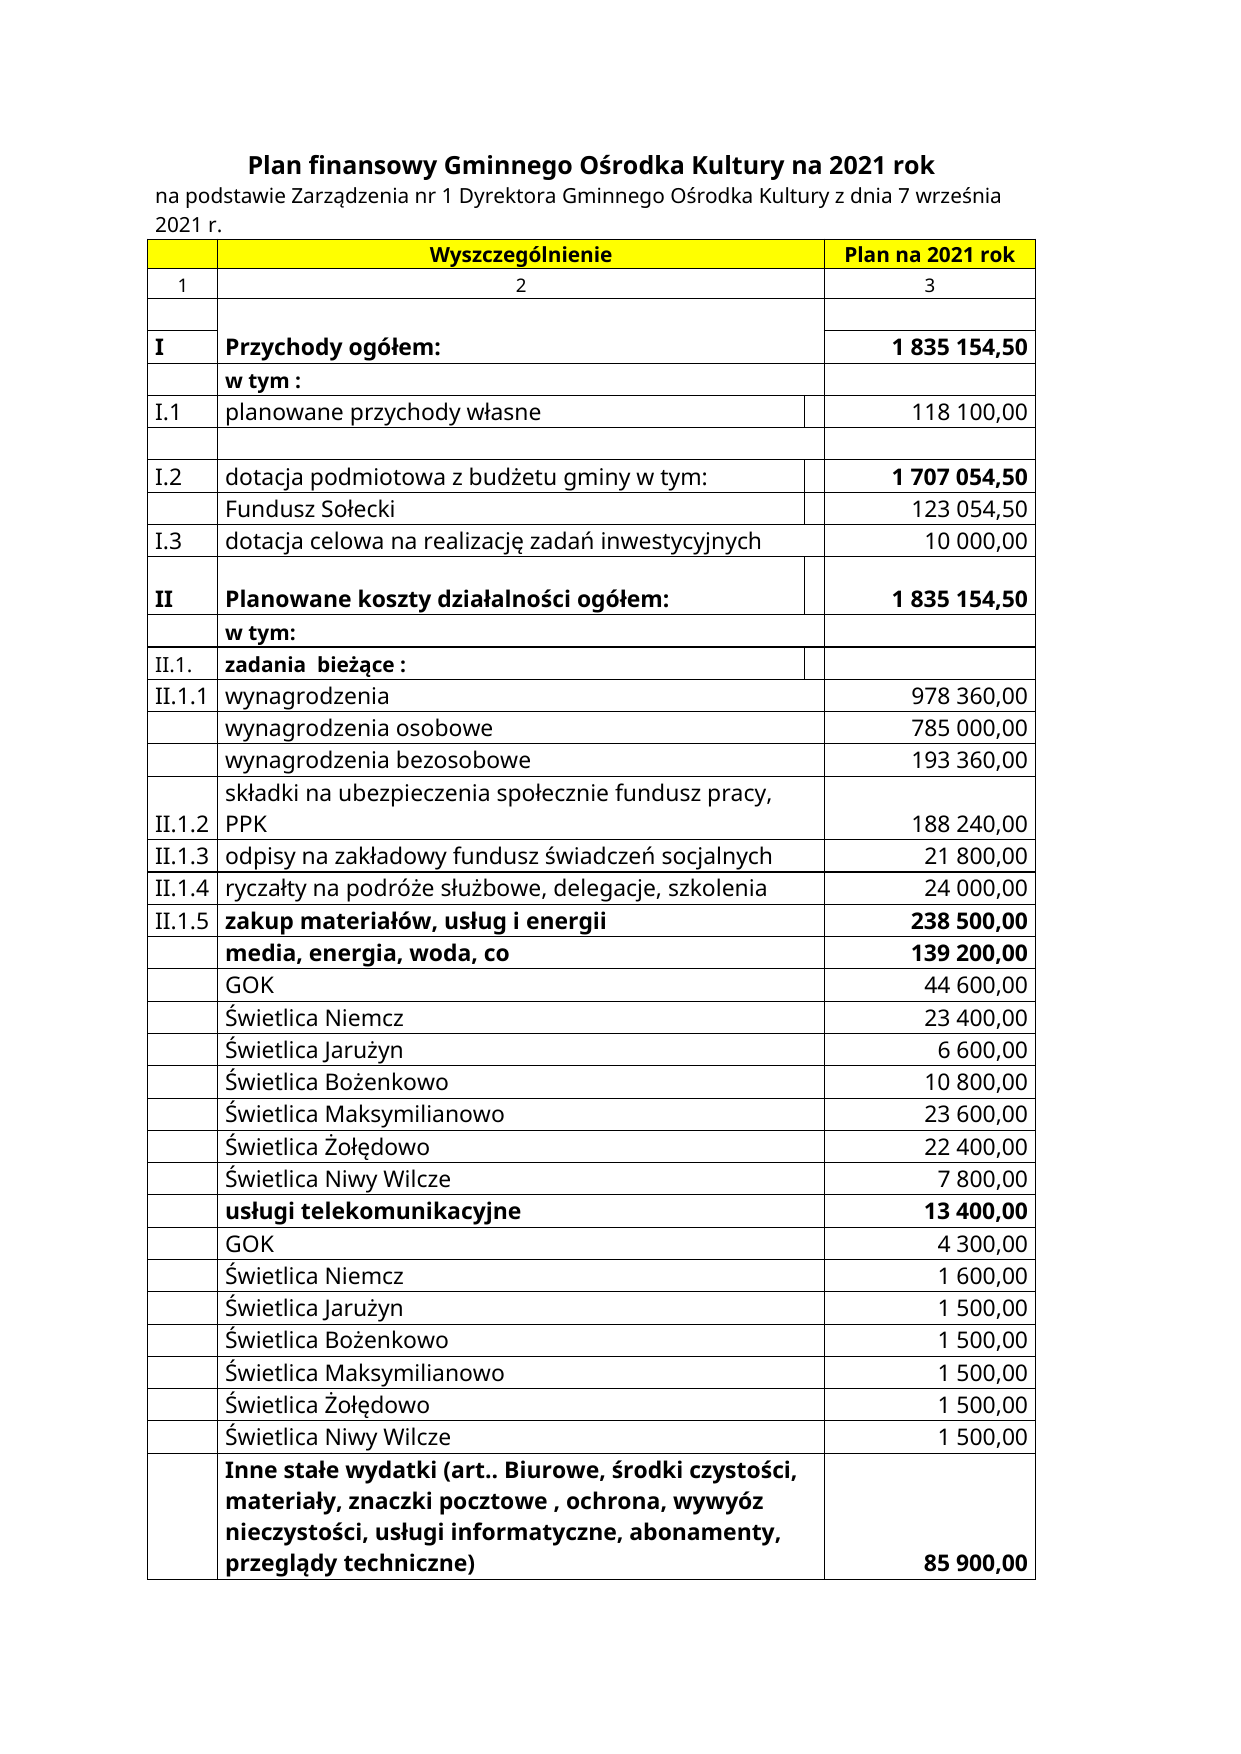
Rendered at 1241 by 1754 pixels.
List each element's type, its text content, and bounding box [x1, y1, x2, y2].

table_cell Świetlica Bożenkowo [218, 1066, 824, 1097]
table_cell Świetlica Maksymilianowo [218, 1357, 824, 1388]
table_cell 1 [148, 269, 217, 298]
table_cell Świetlica Żołędowo [218, 1131, 824, 1162]
table_cell I.2 [148, 460, 217, 492]
table_cell [148, 1066, 217, 1097]
table_cell 3 [825, 269, 1035, 298]
table_cell [218, 428, 824, 459]
table_cell dotacja celowa na realizację zadań inwestycyjnych [218, 525, 824, 556]
table_cell [148, 1195, 217, 1227]
table_cell 1 707 054,50 [825, 460, 1035, 492]
table_cell 10 000,00 [825, 525, 1035, 556]
table_cell [148, 1002, 217, 1033]
table_cell zadania bieżące : [218, 648, 804, 679]
table_header Plan finansowy Gminnego Ośrodka Kultury na 2021 rok [148, 148, 1035, 182]
table_cell planowane przychody własne [218, 396, 804, 427]
table_cell Inne stałe wydatki (art.. Biurowe, środki czystości, materiały, znaczki pocztowe , ochrona, wywyóz nieczystości, usługi informatyczne, abonamenty, przeglądy techniczne) [218, 1454, 824, 1579]
table_cell 44 600,00 [825, 969, 1035, 1001]
table_cell w tym : [218, 364, 824, 395]
table_cell I.1 [148, 396, 217, 427]
table_cell 978 360,00 [825, 680, 1035, 711]
table_cell [148, 1228, 217, 1259]
table_cell [148, 240, 217, 268]
table_cell dotacja podmiotowa z budżetu gminy w tym: [218, 460, 804, 492]
table_cell 13 400,00 [825, 1195, 1035, 1227]
table_cell [148, 937, 217, 968]
table_cell [148, 1260, 217, 1291]
table_cell [148, 493, 217, 524]
table_cell [148, 1034, 217, 1065]
table_cell II [148, 557, 217, 614]
table_cell 1 500,00 [825, 1325, 1035, 1356]
table_cell I [148, 331, 217, 362]
table_cell Świetlica Niwy Wilcze [218, 1421, 824, 1453]
table_cell [825, 648, 1035, 679]
table_cell [148, 1421, 217, 1453]
table_cell Świetlica Bożenkowo [218, 1325, 824, 1356]
table_cell [148, 364, 217, 395]
table_cell Plan na 2021 rok [825, 240, 1035, 268]
table_cell Świetlica Niemcz [218, 1002, 824, 1033]
table_cell [805, 648, 824, 679]
table_cell usługi telekomunikacyjne [218, 1195, 824, 1227]
table_cell [148, 1325, 217, 1356]
table_cell Planowane koszty działalności ogółem: [218, 557, 804, 614]
table_cell Fundusz Sołecki [218, 493, 804, 524]
table_cell II.1.3 [148, 840, 217, 871]
table_cell wynagrodzenia [218, 680, 824, 711]
table_cell 188 240,00 [825, 777, 1035, 839]
table_cell 1 835 154,50 [825, 557, 1035, 614]
table_cell 22 400,00 [825, 1131, 1035, 1162]
table_cell zakup materiałów, usług i energii [218, 905, 824, 936]
table_cell Świetlica Jarużyn [218, 1034, 824, 1065]
table_cell 2 [218, 269, 824, 298]
table_cell 1 500,00 [825, 1421, 1035, 1453]
table_cell Przychody ogółem: [218, 299, 824, 362]
table_cell II.1.1 [148, 680, 217, 711]
table_cell [805, 557, 824, 614]
table_cell odpisy na zakładowy fundusz świadczeń socjalnych [218, 840, 824, 871]
table_cell wynagrodzenia bezosobowe [218, 744, 824, 776]
table_cell [825, 428, 1035, 459]
table_cell Świetlica Żołędowo [218, 1389, 824, 1420]
table_cell [148, 1292, 217, 1323]
table_cell [148, 428, 217, 459]
table_cell 1 600,00 [825, 1260, 1035, 1291]
table_cell 23 400,00 [825, 1002, 1035, 1033]
table_cell [825, 615, 1035, 646]
table_cell media, energia, woda, co [218, 937, 824, 968]
table_cell II.1.4 [148, 873, 217, 904]
table_cell 118 100,00 [825, 396, 1035, 427]
table_cell [148, 1099, 217, 1130]
table_cell [148, 299, 217, 330]
table_cell 1 500,00 [825, 1292, 1035, 1323]
table_cell [148, 712, 217, 743]
table_cell [148, 1357, 217, 1388]
table_cell 193 360,00 [825, 744, 1035, 776]
table_cell 21 800,00 [825, 840, 1035, 871]
table_cell wynagrodzenia osobowe [218, 712, 824, 743]
table_cell 785 000,00 [825, 712, 1035, 743]
table_cell [148, 744, 217, 776]
table_cell [805, 460, 824, 492]
table_cell II.1.5 [148, 905, 217, 936]
table_cell [148, 1389, 217, 1420]
table_cell 1 500,00 [825, 1389, 1035, 1420]
table_cell składki na ubezpieczenia społecznie fundusz pracy, PPK [218, 777, 824, 839]
table_cell 123 054,50 [825, 493, 1035, 524]
table_cell w tym: [218, 615, 824, 646]
table_cell 4 300,00 [825, 1228, 1035, 1259]
table_cell [148, 969, 217, 1001]
table_cell 10 800,00 [825, 1066, 1035, 1097]
table_cell 6 600,00 [825, 1034, 1035, 1065]
table_cell Świetlica Niwy Wilcze [218, 1163, 824, 1194]
table_cell [148, 615, 217, 646]
table_cell II.1. [148, 648, 217, 679]
table_cell [805, 396, 824, 427]
table_cell [148, 1454, 217, 1579]
table_cell [825, 299, 1035, 330]
table_cell GOK [218, 969, 824, 1001]
table_cell 1 500,00 [825, 1357, 1035, 1388]
table_cell na podstawie Zarządzenia nr 1 Dyrektora Gminnego Ośrodka Kultury z dnia 7 września 2021 r. [148, 182, 1035, 238]
table_cell 238 500,00 [825, 905, 1035, 936]
table_cell [825, 364, 1035, 395]
table_cell I.3 [148, 525, 217, 556]
table_cell [805, 493, 824, 524]
table_cell Świetlica Maksymilianowo [218, 1099, 824, 1130]
table_cell 139 200,00 [825, 937, 1035, 968]
table_cell ryczałty na podróże służbowe, delegacje, szkolenia [218, 873, 824, 904]
table_cell GOK [218, 1228, 824, 1259]
table_cell 24 000,00 [825, 873, 1035, 904]
table_cell [148, 1163, 217, 1194]
table_cell [148, 1131, 217, 1162]
table_cell Świetlica Jarużyn [218, 1292, 824, 1323]
table_cell 23 600,00 [825, 1099, 1035, 1130]
table_cell II.1.2 [148, 777, 217, 839]
table_cell Wyszczególnienie [218, 240, 824, 268]
table_cell 7 800,00 [825, 1163, 1035, 1194]
table_cell 85 900,00 [825, 1454, 1035, 1579]
table_cell 1 835 154,50 [825, 331, 1035, 362]
table_cell Świetlica Niemcz [218, 1260, 824, 1291]
